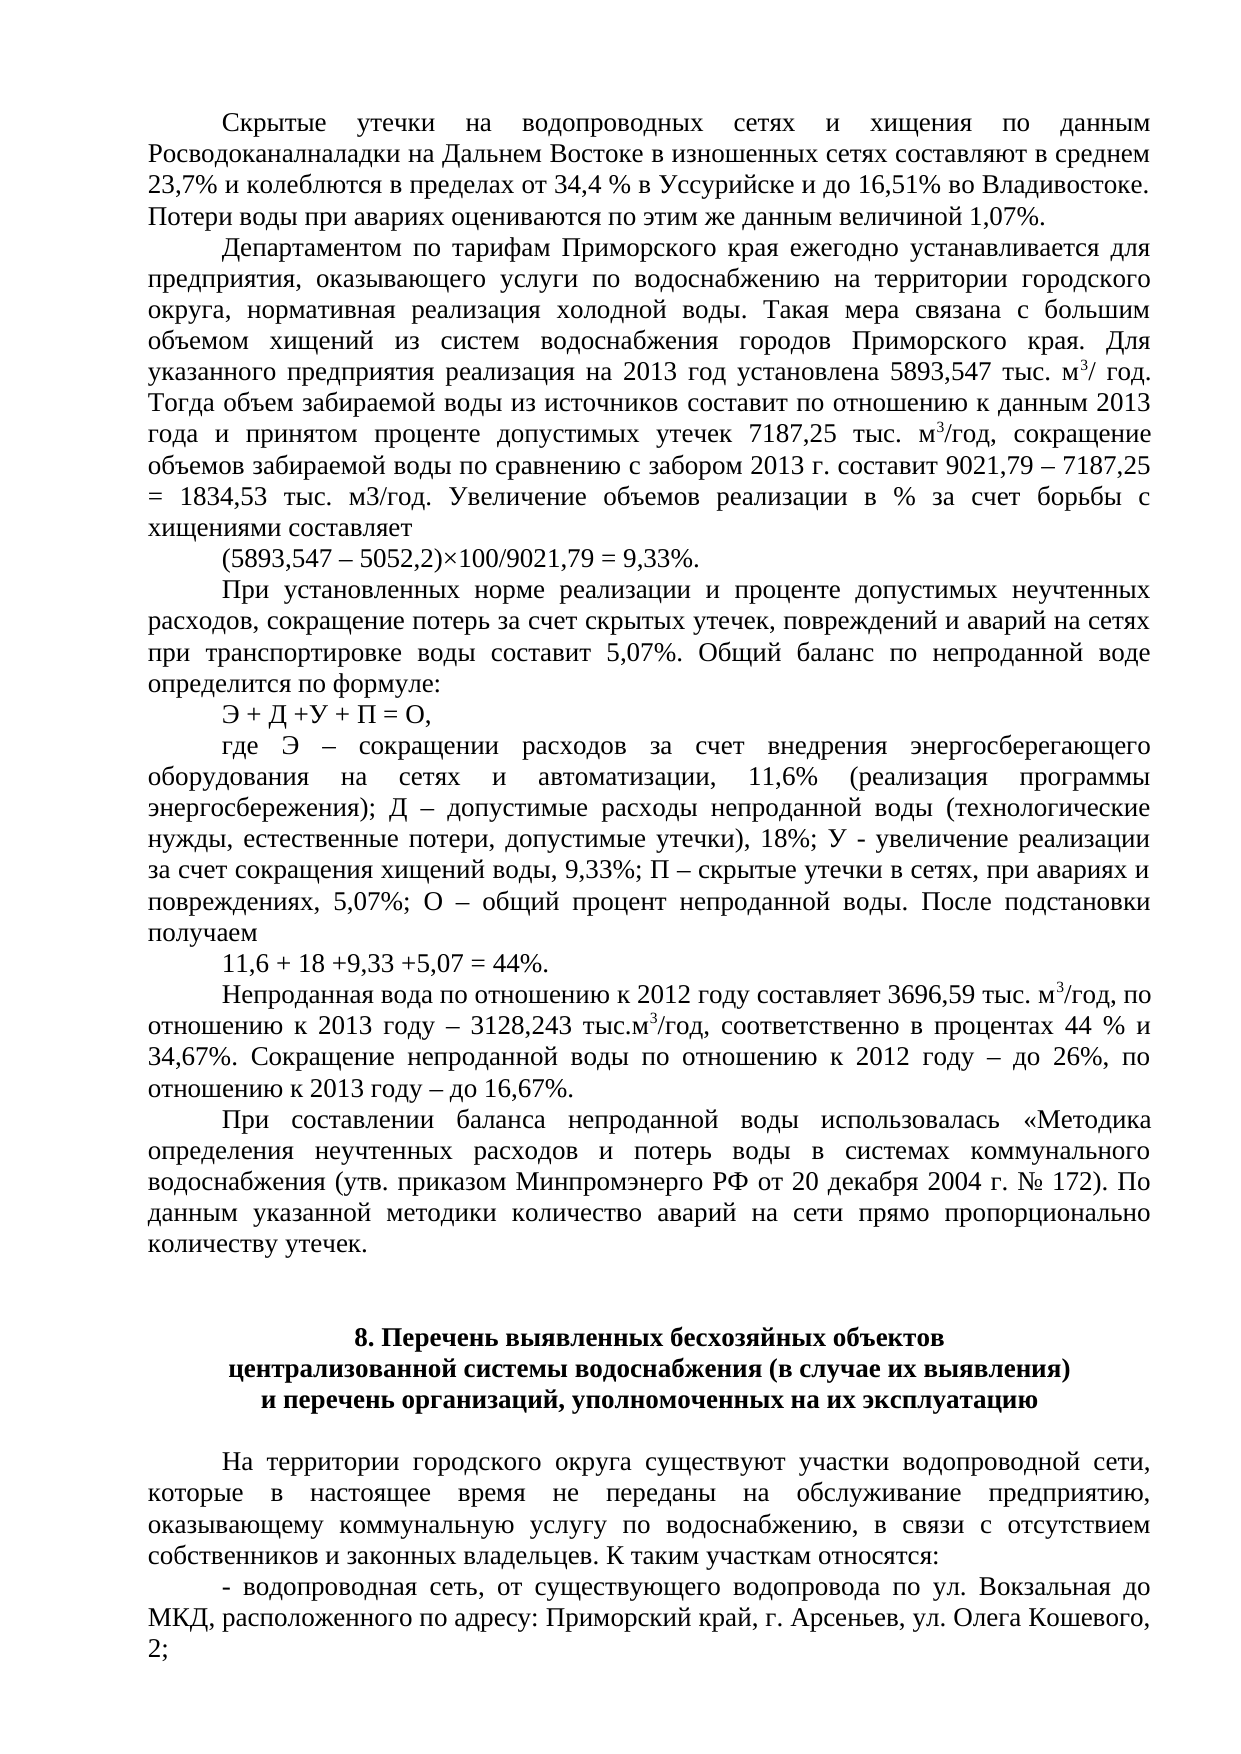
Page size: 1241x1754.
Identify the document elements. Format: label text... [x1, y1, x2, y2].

text Непроданная вода по отношению к 2012 году составляет 3696,59 тыс. м3/год, по отношению к 2013 году – 3128,243 тыс.м3/год, соответственно в процентах 44 % и 34,67%. Сокращение непроданной воды по отношению к 2012 году – до 26%, по отношению к 2013 году – до 16,67%. [148, 978, 1152, 1103]
text 11,6 + 18 +9,33 +5,07 = 44%. [148, 947, 1152, 978]
text Э + Д +У + П = О, [148, 698, 1152, 729]
text (5893,547 – 5052,2)×100/9021,79 = 9,33%. [148, 542, 1152, 573]
text Департаментом по тарифам Приморского края ежегодно устанавливается для предприятия, оказывающего услуги по водоснабжению на территории городского округа, нормативная реализация холодной воды. Такая мера связана с большим объемом хищений из систем водоснабжения городов Приморского края. Для указанного предприятия реализация на 2013 год установлена 5893,547 тыс. м3/ год. Тогда объем забираемой воды из источников составит по отношению к данным 2013 года и принятом проценте допустимых утечек 7187,25 тыс. м3/год, сокращение объемов забираемой воды по сравнению с забором 2013 г. составит 9021,79 – 7187,25 = 1834,53 тыс. м3/год. Увеличение объемов реализации в % за счет борьбы с хищениями составляет [148, 231, 1152, 542]
text При установленных норме реализации и проценте допустимых неучтенных расходов, сокращение потерь за счет скрытых утечек, повреждений и аварий на сетях при транспортировке воды составит 5,07%. Общий баланс по непроданной воде определится по формуле: [148, 573, 1152, 698]
text На территории городского округа существуют участки водопроводной сети, которые в настоящее время не переданы на обслуживание предприятию, оказывающему коммунальную услугу по водоснабжению, в связи с отсутствием собственников и законных владельцев. К таким участкам относятся: [148, 1445, 1152, 1570]
text централизованной системы водоснабжения (в случае их выявления) [148, 1352, 1152, 1383]
text и перечень организаций, уполномоченных на их эксплуатацию [148, 1383, 1152, 1414]
text - водопроводная сеть, от существующего водопровода по ул. Вокзальная до МКД, расположенного по адресу: Приморский край, г. Арсеньев, ул. Олега Кошевого, 2; [148, 1570, 1152, 1663]
text Скрытые утечки на водопроводных сетях и хищения по данным Росводоканалналадки на Дальнем Востоке в изношенных сетях составляют в среднем 23,7% и колеблются в пределах от 34,4 % в Уссурийске и до 16,51% во Владивостоке. Потери воды при авариях оцениваются по этим же данным величиной 1,07%. [148, 106, 1152, 231]
text 8. Перечень выявленных бесхозяйных объектов [148, 1321, 1152, 1352]
text При составлении баланса непроданной воды использовалась «Методика определения неучтенных расходов и потерь воды в системах коммунального водоснабжения (утв. приказом Минпромэнерго РФ от 20 декабря 2004 г. № 172). По данным указанной методики количество аварий на сети прямо пропорционально количеству утечек. [148, 1103, 1152, 1258]
text где Э – сокращении расходов за счет внедрения энергосберегающего оборудования на сетях и автоматизации, 11,6% (реализация программы энергосбережения); Д – допустимые расходы непроданной воды (технологические нужды, естественные потери, допустимые утечки), 18%; У - увеличение реализации за счет сокращения хищений воды, 9,33%; П – скрытые утечки в сетях, при авариях и повреждениях, 5,07%; О – общий процент непроданной воды. После подстановки получаем [148, 729, 1152, 947]
